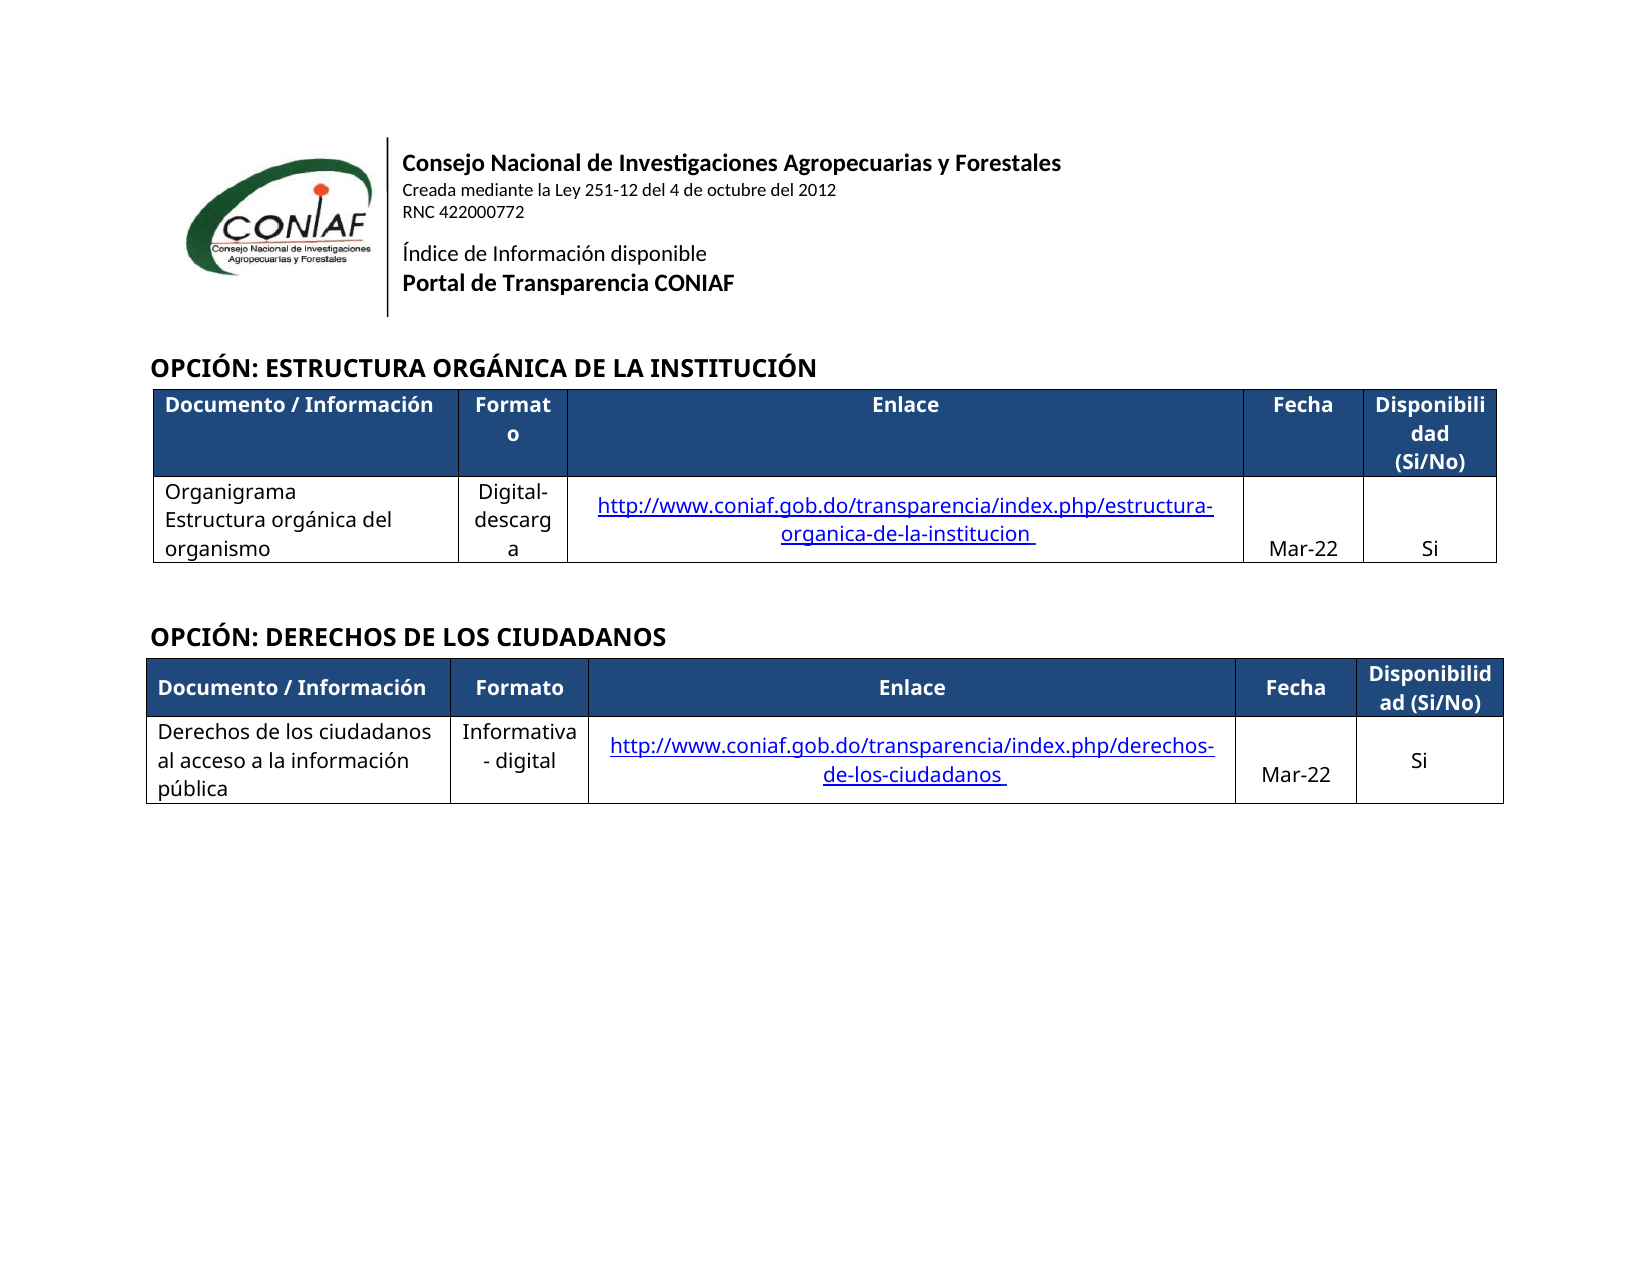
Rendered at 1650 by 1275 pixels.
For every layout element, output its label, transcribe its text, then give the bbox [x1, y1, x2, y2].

table_cell http://www.coniaf.gob.do/transparencia/index.php/derechos-de-los-ciudadanos [589, 717, 1235, 803]
table_cell Mar-22 [1236, 717, 1356, 803]
table_header Formato [459, 390, 567, 476]
table_header Disponibilidad (Si/No) [1357, 659, 1503, 716]
table_cell Informativa- digital [451, 717, 588, 803]
table_cell Organigrama Estructura orgánica del organismo [154, 477, 458, 562]
table_header Enlace [568, 390, 1243, 476]
picture [181, 153, 375, 275]
table_header Formato [451, 659, 588, 716]
table_header Documento / Información [147, 659, 450, 716]
table_header Enlace [589, 659, 1235, 716]
table_cell Digital-descarga [459, 477, 567, 562]
text OPCIÓN: DERECHOS DE LOS CIUDADANOS [150, 619, 1500, 653]
table_header Disponibilidad (Si/No) [1364, 390, 1496, 476]
table_cell Derechos de los ciudadanos al acceso a la información pública [147, 717, 450, 803]
table_cell Mar-22 [1244, 477, 1363, 562]
table_cell Si [1364, 477, 1496, 562]
text OPCIÓN: ESTRUCTURA ORGÁNICA DE LA INSTITUCIÓN [150, 350, 1500, 384]
table_header Fecha [1236, 659, 1356, 716]
table_header Fecha [1244, 390, 1363, 476]
table_cell Si [1357, 717, 1503, 803]
table_cell http://www.coniaf.gob.do/transparencia/index.php/estructura-organica-de-la-institucion [568, 477, 1243, 562]
table_header Documento / Información [154, 390, 458, 476]
